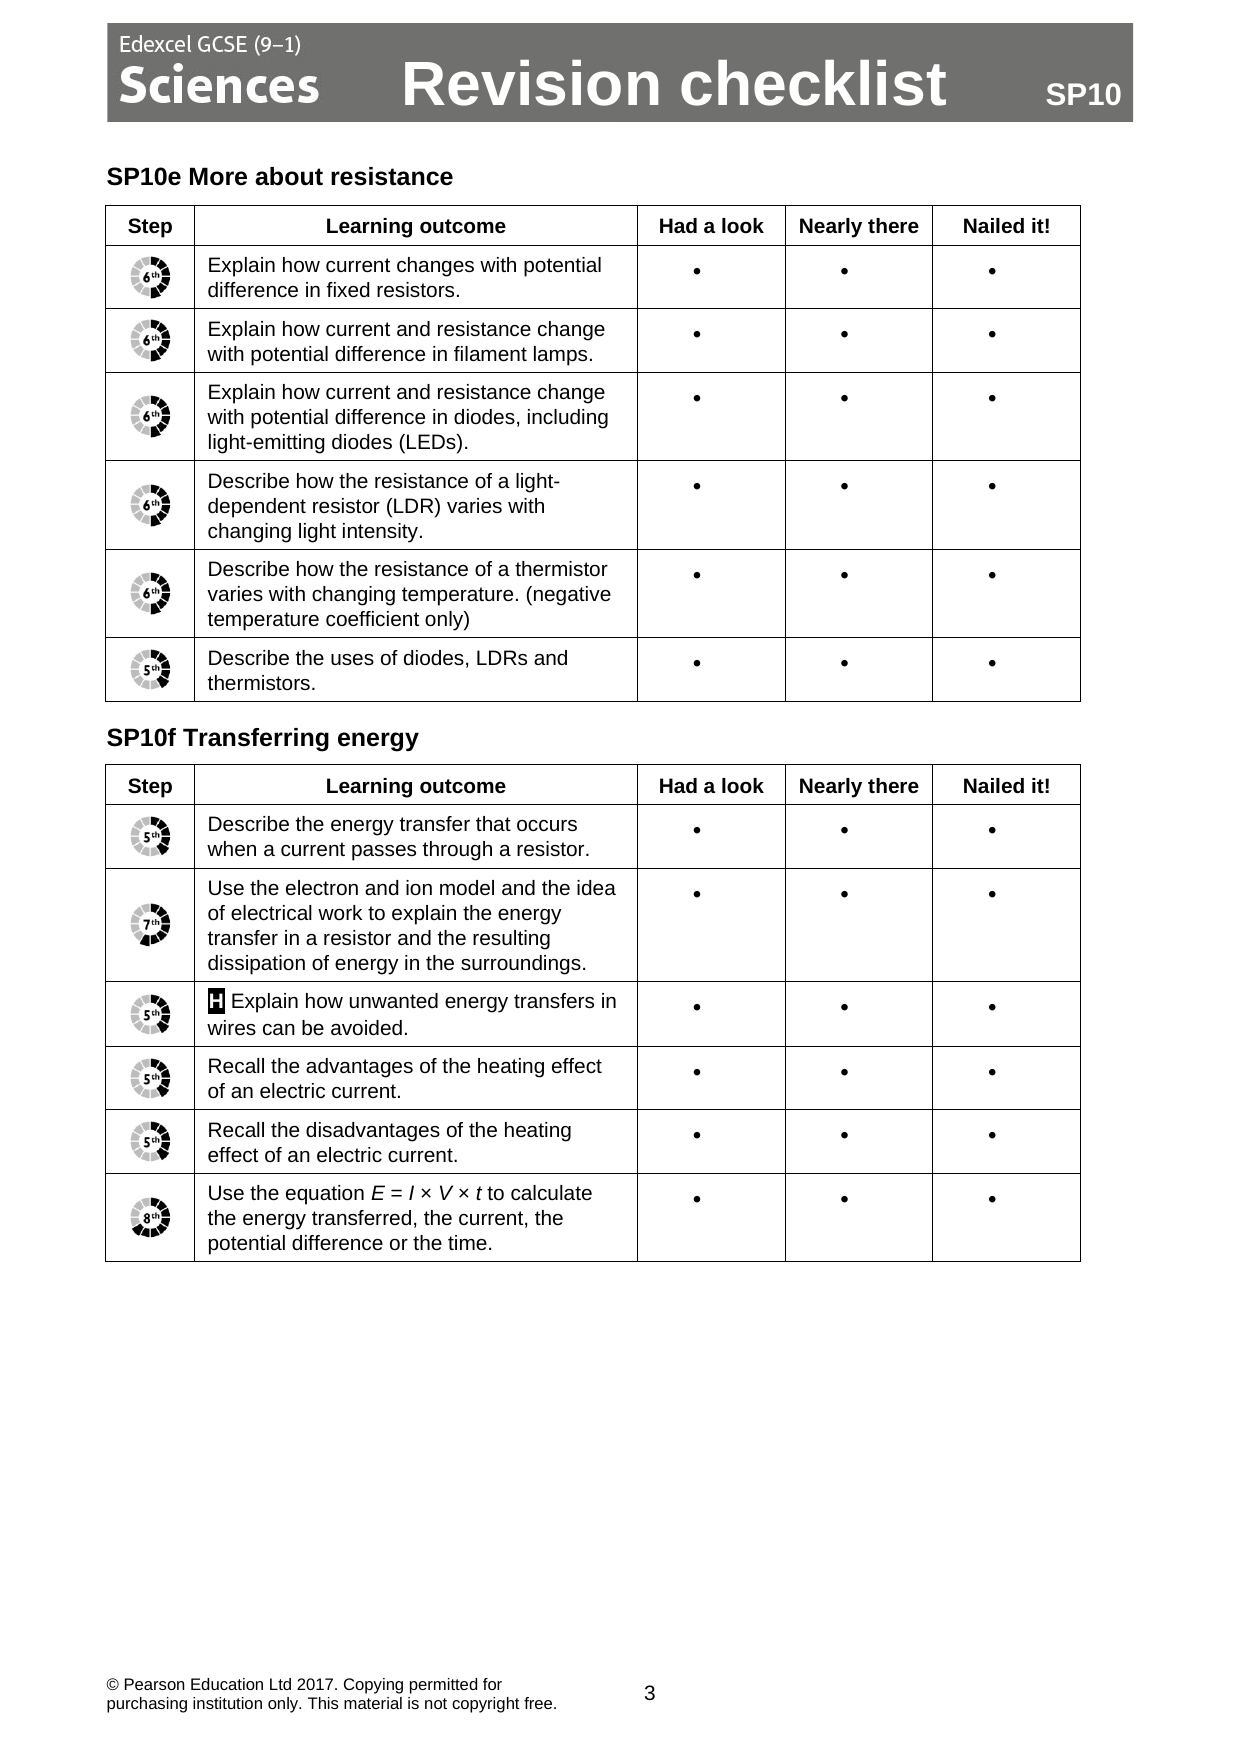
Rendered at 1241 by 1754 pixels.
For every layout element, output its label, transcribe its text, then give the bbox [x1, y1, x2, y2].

table_header Step [106, 765, 194, 804]
table_cell [933, 1047, 1080, 1109]
table_cell [786, 1110, 932, 1173]
picture [129, 255, 171, 299]
table_cell Describe the energy transfer that occurs when a current passes through a resistor. [195, 805, 637, 867]
picture [129, 993, 171, 1035]
picture [129, 571, 171, 615]
table_cell [638, 550, 785, 637]
table_header Nailed it! [933, 206, 1080, 244]
table_cell [106, 373, 194, 460]
table_cell [786, 869, 932, 981]
table_cell Use the equation E = I × V × t to calculate the energy transferred, the current, the potential difference or the time. [195, 1174, 637, 1261]
table_cell [933, 550, 1080, 637]
table_cell [638, 1047, 785, 1109]
table_cell [786, 246, 932, 308]
picture [129, 648, 171, 690]
table_cell [638, 246, 785, 308]
table_cell [106, 1174, 194, 1261]
table_cell [106, 246, 194, 308]
table_cell [786, 1047, 932, 1109]
table_header Nearly there [786, 765, 932, 804]
table_header Nailed it! [933, 765, 1080, 804]
table_cell [786, 638, 932, 701]
table_cell Describe the uses of diodes, LDRs and thermistors. [195, 638, 637, 701]
table_cell [638, 1174, 785, 1261]
text SP10e More about resistance [106, 155, 1134, 192]
table_cell Explain how current and resistance change with potential difference in diodes, including light-emitting diodes (LEDs). [195, 373, 637, 460]
picture [129, 1120, 171, 1162]
picture [129, 318, 171, 362]
table_cell Explain how current and resistance change with potential difference in filament lamps. [195, 309, 637, 372]
table_cell [106, 869, 194, 981]
table_cell H Explain how unwanted energy transfers in wires can be avoided. [195, 982, 637, 1046]
table_header Nearly there [786, 206, 932, 244]
table_cell Use the electron and ion model and the idea of electrical work to explain the energy transfer in a resistor and the resulting dissipation of energy in the surroundings. [195, 869, 637, 981]
table_cell [786, 982, 932, 1046]
picture [129, 483, 171, 527]
table_cell [106, 461, 194, 549]
table_cell [933, 373, 1080, 460]
picture [129, 903, 171, 947]
table_cell [638, 805, 785, 867]
table_cell [786, 550, 932, 637]
table_cell [638, 373, 785, 460]
table_header Learning outcome [195, 765, 637, 804]
table_header Learning outcome [195, 206, 637, 244]
table_cell [786, 1174, 932, 1261]
picture [129, 1196, 171, 1238]
table_header Had a look [638, 206, 785, 244]
table_cell [106, 550, 194, 637]
table_cell [933, 638, 1080, 701]
picture [107, 23, 1134, 122]
table_cell [933, 1174, 1080, 1261]
table_cell [933, 805, 1080, 867]
table_cell Explain how current changes with potential difference in fixed resistors. [195, 246, 637, 308]
table_cell [638, 1110, 785, 1173]
table_cell [933, 982, 1080, 1046]
table_cell [933, 1110, 1080, 1173]
table_cell [786, 373, 932, 460]
table_cell [638, 461, 785, 549]
table_cell [786, 805, 932, 867]
table_cell Describe how the resistance of a thermistor varies with changing temperature. (negative temperature coefficient only) [195, 550, 637, 637]
picture [129, 1057, 171, 1099]
table_cell [933, 869, 1080, 981]
picture [129, 815, 171, 857]
table_cell [106, 1047, 194, 1109]
table_cell [106, 805, 194, 867]
text SP10f Transferring energy [106, 727, 1134, 752]
table_cell [106, 638, 194, 701]
table_cell [638, 309, 785, 372]
table_cell [106, 309, 194, 372]
table_cell [638, 982, 785, 1046]
table_header Had a look [638, 765, 785, 804]
table_cell [106, 1110, 194, 1173]
table_cell [106, 982, 194, 1046]
table_cell [786, 309, 932, 372]
table_cell [638, 638, 785, 701]
table_cell [786, 461, 932, 549]
table_cell [933, 461, 1080, 549]
table_header Step [106, 206, 194, 244]
table_cell [933, 246, 1080, 308]
table_cell Describe how the resistance of a light-dependent resistor (LDR) varies with changing light intensity. [195, 461, 637, 549]
picture [129, 394, 171, 438]
table_cell Recall the disadvantages of the heating effect of an electric current. [195, 1110, 637, 1173]
table_cell Recall the advantages of the heating effect of an electric current. [195, 1047, 637, 1109]
table_cell [638, 869, 785, 981]
table_cell [933, 309, 1080, 372]
